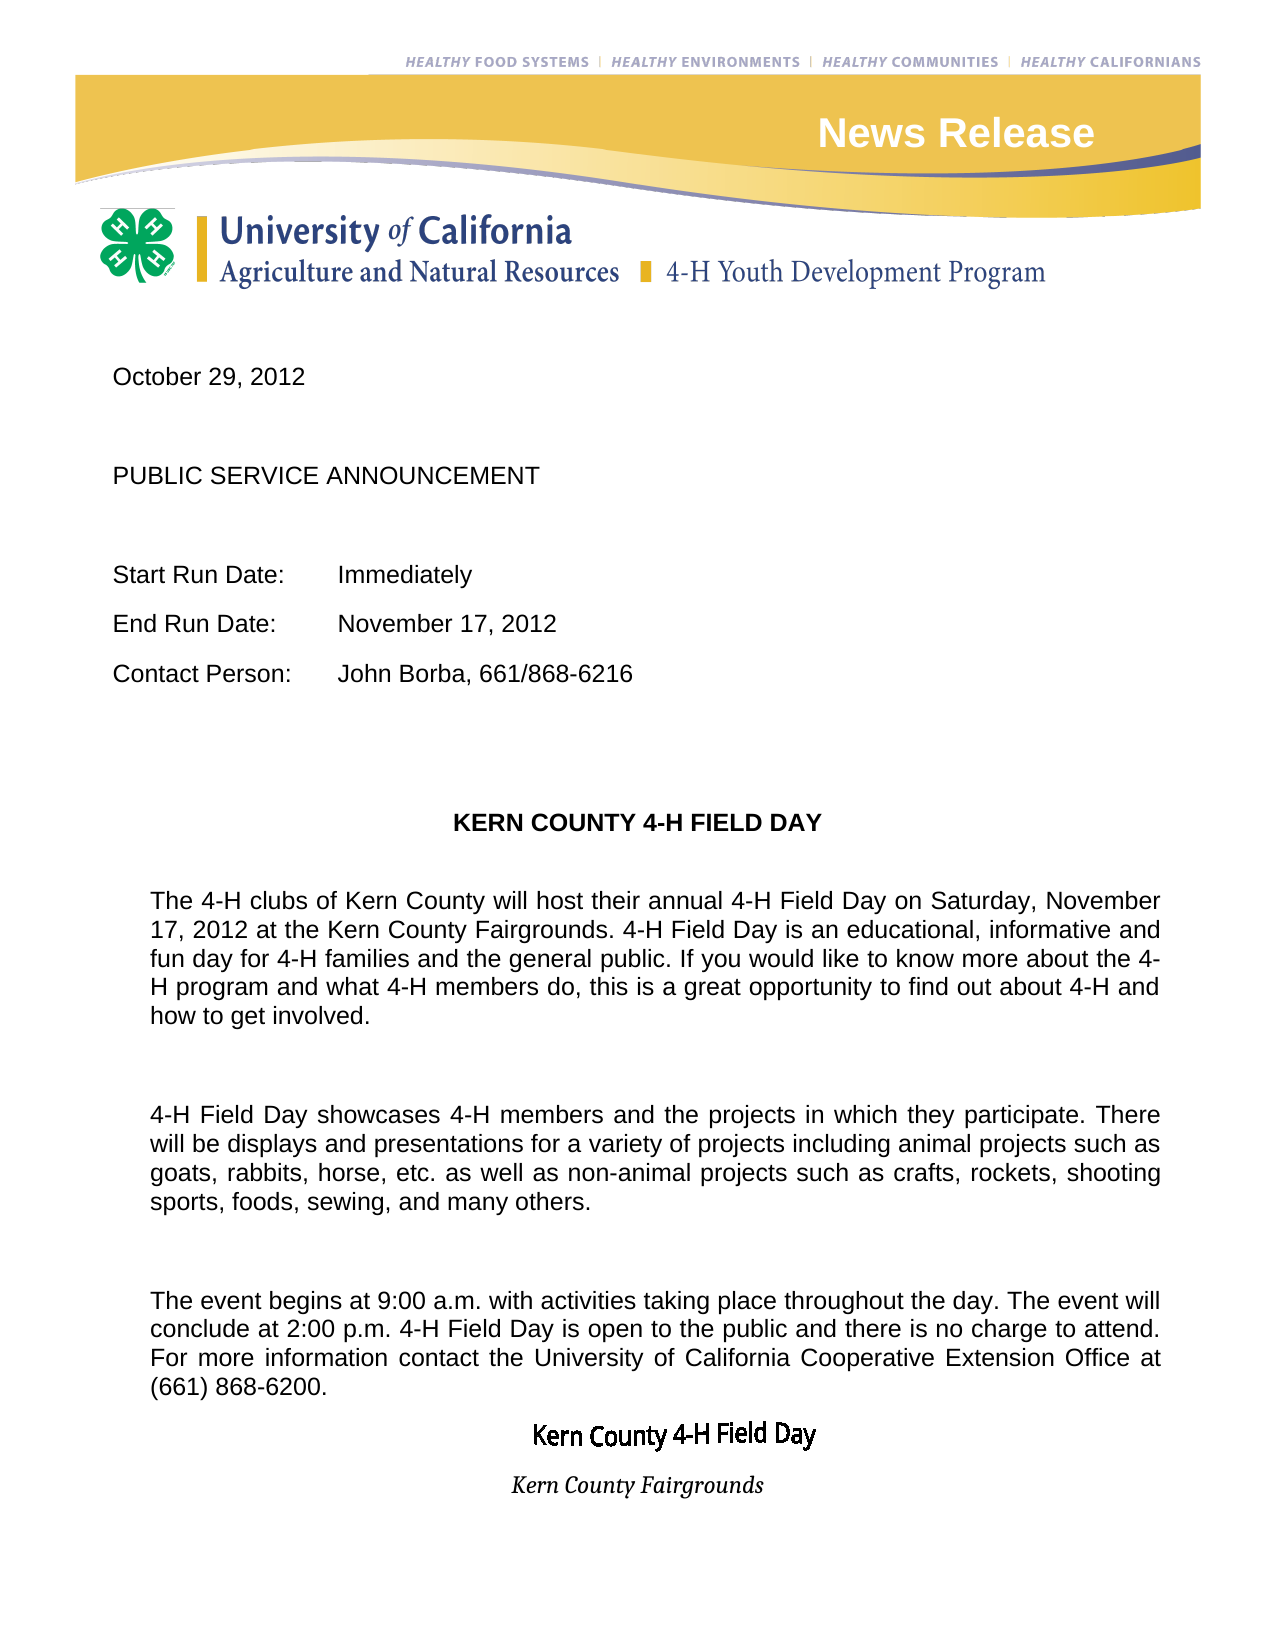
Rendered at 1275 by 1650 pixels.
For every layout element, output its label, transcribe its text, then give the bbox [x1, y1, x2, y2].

picture [0, 0, 1275, 300]
text The event begins at 9:00 a.m. with activities taking place throughout the day. The event will conclude at 2:00 p.m. 4-H Field Day is open to the public and there is no charge to attend. For more information contact the University of California Cooperative Extension Office at (661) 868-6200. [150, 1286, 1162, 1401]
text Kern County Fairgrounds [112, 1471, 1162, 1500]
text Start Run Date: Immediately [112, 560, 1162, 588]
subtitle KERN COUNTY 4-H FIELD DAY [112, 808, 1162, 836]
text 4-H Field Day showcases 4-H members and the projects in which they participate. There will be displays and presentations for a variety of projects including animal projects such as goats, rabbits, horse, etc. as well as non-animal projects such as crafts, rockets, shooting sports, foods, sewing, and many others. [150, 1100, 1162, 1215]
text The 4-H clubs of Kern County will host their annual 4-H Field Day on Saturday, November 17, 2012 at the Kern County Fairgrounds. 4-H Field Day is an educational, informative and fun day for 4-H families and the general public. If you would like to know more about the 4-H program and what 4-H members do, this is a great opportunity to find out about 4-H and how to get involved. [150, 886, 1162, 1030]
text PUBLIC SERVICE ANNOUNCEMENT [112, 461, 1162, 489]
text End Run Date: November 17, 2012 [112, 609, 1162, 638]
text Contact Person: John Borba, 661/868-6216 [112, 659, 1162, 688]
text October 29, 2012 [112, 361, 1162, 390]
